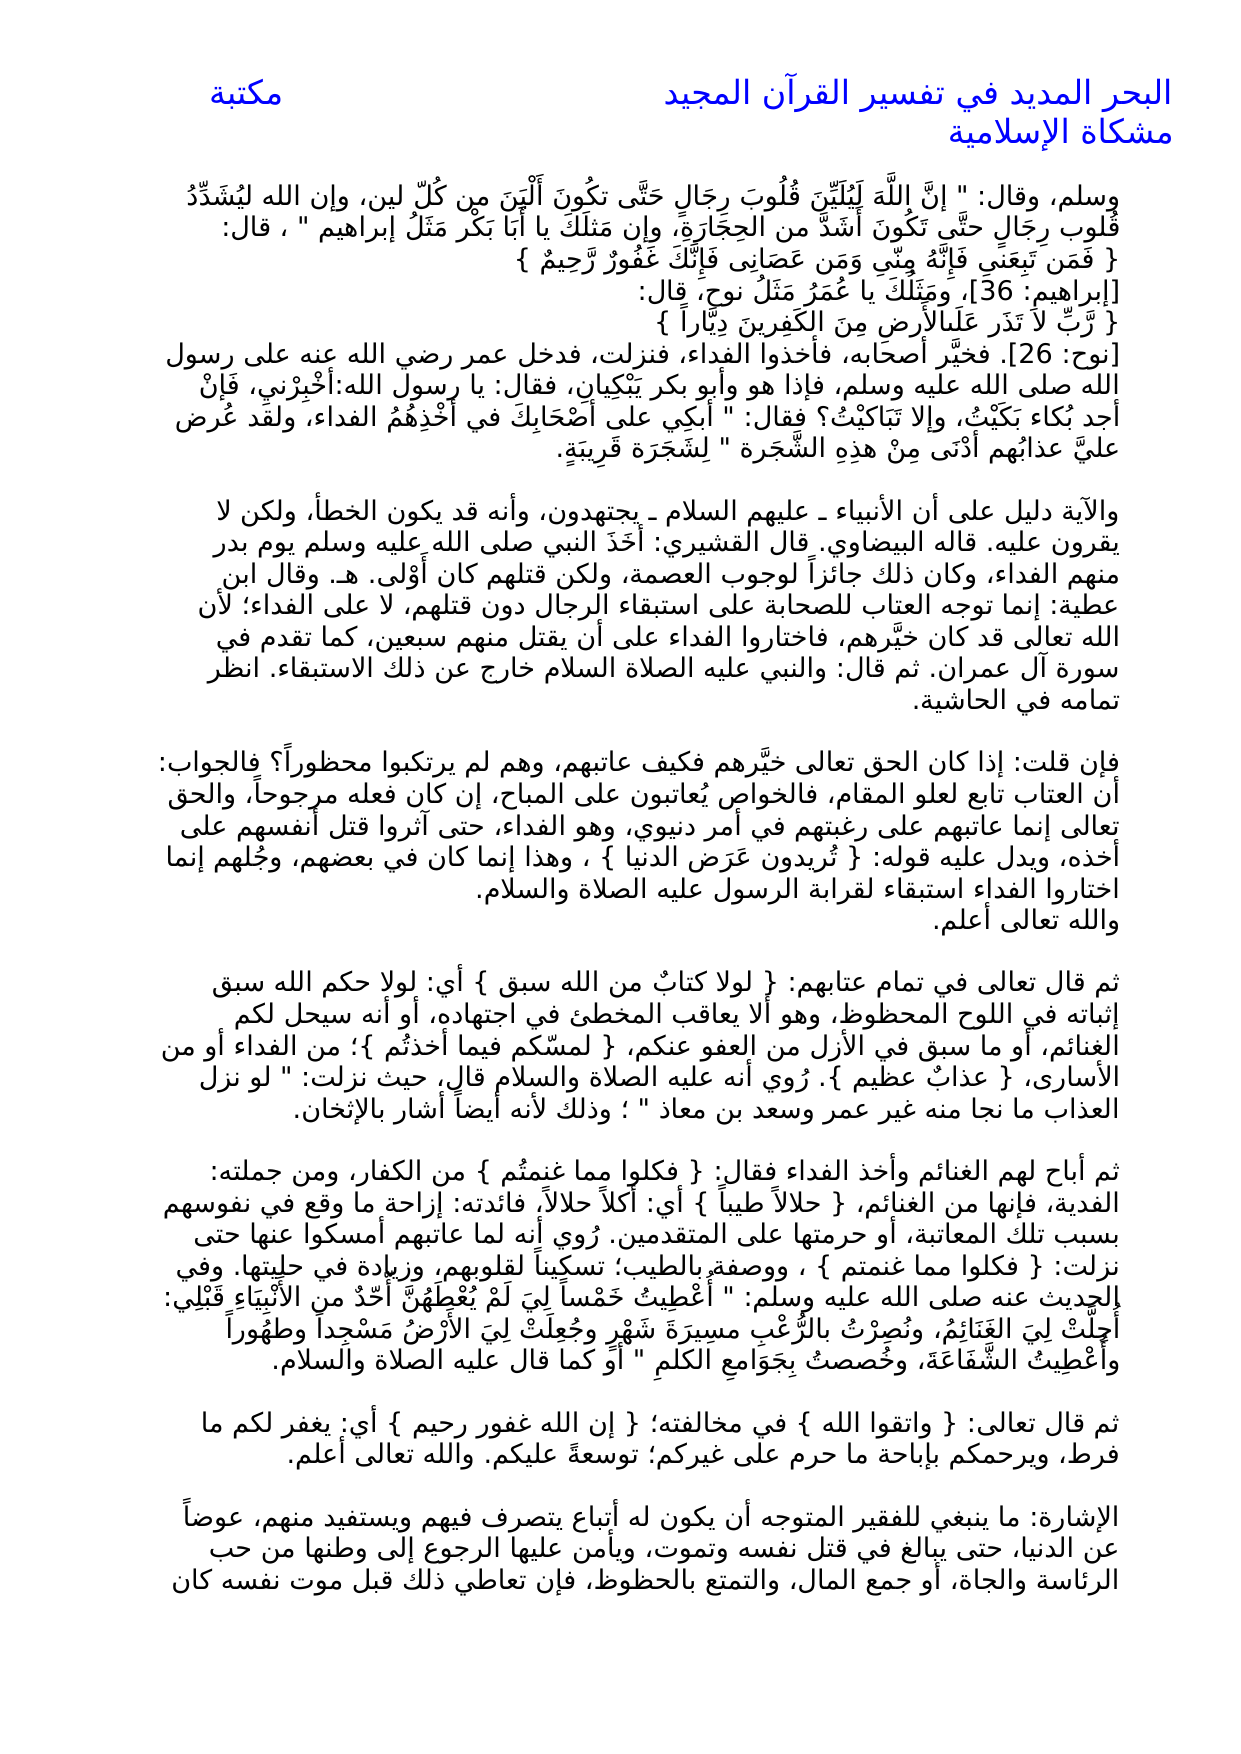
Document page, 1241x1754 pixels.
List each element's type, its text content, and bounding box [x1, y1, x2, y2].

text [157, 180, 1120, 243]
text ثم قال تعالى: { واتقوا الله } في مخالفته؛ { إن الله غفور رحيم } أي: يغفر لكم ما فرط، ويرحمكم بإباحة ما حرم على غيركم؛ توسعةً عليكم. والله تعالى أعلم. [157, 1407, 1120, 1470]
text ثم قال تعالى في تمام عتابهم: { لولا كتابٌ من الله سبق } أي: لولا حكم الله سبق إثباته في اللوح المحظوظ، وهو ألا يعاقب المخطئ في اجتهاده، أو أنه سيحل لكم الغنائم، أو ما سبق في الأزل من العفو عنكم، { لمسّكم فيما أخذتُم }؛ من الفداء أو من الأسارى، { عذابٌ عظيم }. رُوي أنه عليه الصلاة والسلام قال، حيث نزلت: " لو نزل العذاب ما نجا منه غير عمر وسعد بن معاذ " ؛ وذلك لأنه أيضاً أشار بالإثخان. [157, 967, 1120, 1124]
text [إبراهيم: 36]، ومَثَلُكَ يا عُمَرُ مَثَلُ نوح، قال: [157, 275, 1120, 306]
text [157, 1501, 1120, 1596]
text والآية دليل على أن الأنبياء ـ عليهم السلام ـ يجتهدون، وأنه قد يكون الخطأ، ولكن لا يقرون عليه. قاله البيضاوي. قال القشيري: أخَذَ النبي صلى الله عليه وسلم يوم بدر منهم الفداء، وكان ذلك جائزاً لوجوب العصمة، ولكن قتلهم كان أَوْلى. هـ. وقال ابن عطية: إنما توجه العتاب للصحابة على استبقاء الرجال دون قتلهم، لا على الفداء؛ لأن الله تعالى قد كان خيَّرهم، فاختاروا الفداء على أن يقتل منهم سبعين، كما تقدم في سورة آل عمران. ثم قال: والنبي عليه الصلاة السلام خارج عن ذلك الاستبقاء. انظر تمامه في الحاشية. [157, 495, 1120, 716]
text ثم أباح لهم الغنائم وأخذ الفداء فقال: { فكلوا مما غنمتُم } من الكفار، ومن جملته: الفدية، فإنها من الغنائم، { حلالاً طيباً } أي: أكلاً حلالاً، فائدته: إزاحة ما وقع في نفوسهم بسبب تلك المعاتبة، أو حرمتها على المتقدمين. رُوي أنه لما عاتبهم أمسكوا عنها حتى نزلت: { فكلوا مما غنمتم } ، ووصفة بالطيب؛ تسكيناً لقلوبهم، وزيادة في حليتها. وفي الحديث عنه صلى الله عليه وسلم: " أُعْطِيتُ خَمْساً لِيَ لَمْ يُعْطَهُنَّ أّحّدٌ من الأَنْبِيَاءِ قَبْلِي: أُحِلَّتْ لِيَ الغَنَائِمُ، ونُصِرْتُ بالرُّعْبِ مسِيرَةَ شَهْرٍ وجُعِلَتْ لِيَ الأَرْضُ مَسْجِداً وطهُوراً وأُعْطِيتُ الشَّفَاعَةَ، وخُصصتُ بِجَوَامعِ الكلمِ " أو كما قال عليه الصلاة والسلام. [157, 1155, 1120, 1376]
text { رَّبِّ لاَ تَذَر عَلَىالأَرضِ مِنَ الكَفِرينَ دِيَّاراً } [157, 306, 1120, 338]
text [نوح: 26]. فخيَّر أصحابه، فأخذوا الفداء، فنزلت، فدخل عمر رضي الله عنه على رسول الله صلى الله عليه وسلم، فإذا هو وأبو بكر يَبْكِيانِ، فقال: يا رسول الله:أخْبِرْنيِ، فَإنْ أجد بُكاء بَكَيْتُ، وإلا تَبَاكيْتُ؟ فقال: " أبكِي على أصْحَابِكَ في أخْذِهُمُ الفداء، ولقد عُرض عليَّ عذابُهم أدْنَى مِنْ هذِهِ الشَّجَرة " لِشَجَرَة قَرِيبَةٍ. [157, 338, 1120, 464]
text والله تعالى أعلم. [157, 904, 1120, 936]
text { فَمَن تَبِعَنىِ فَإِنَّهُ مِنّىِ وَمَن عَصَانِى فَإِنَّكَ غَفُورٌ رَّحِيمٌ } [157, 243, 1120, 275]
text فإن قلت: إذا كان الحق تعالى خيَّرهم فكيف عاتبهم، وهم لم يرتكبوا محظوراً؟ فالجواب: أن العتاب تابع لعلو المقام، فالخواص يُعاتبون على المباح، إن كان فعله مرجوحاً، والحق تعالى إنما عاتبهم على رغبتهم في أمر دنيوي، وهو الفداء، حتى آثروا قتل أنفسهم على أخذه، ويدل عليه قوله: { تُريدون عَرَض الدنيا } ، وهذا إنما كان في بعضهم، وجُلهم إنما اختاروا الفداء استبقاء لقرابة الرسول عليه الصلاة والسلام. [157, 747, 1120, 904]
